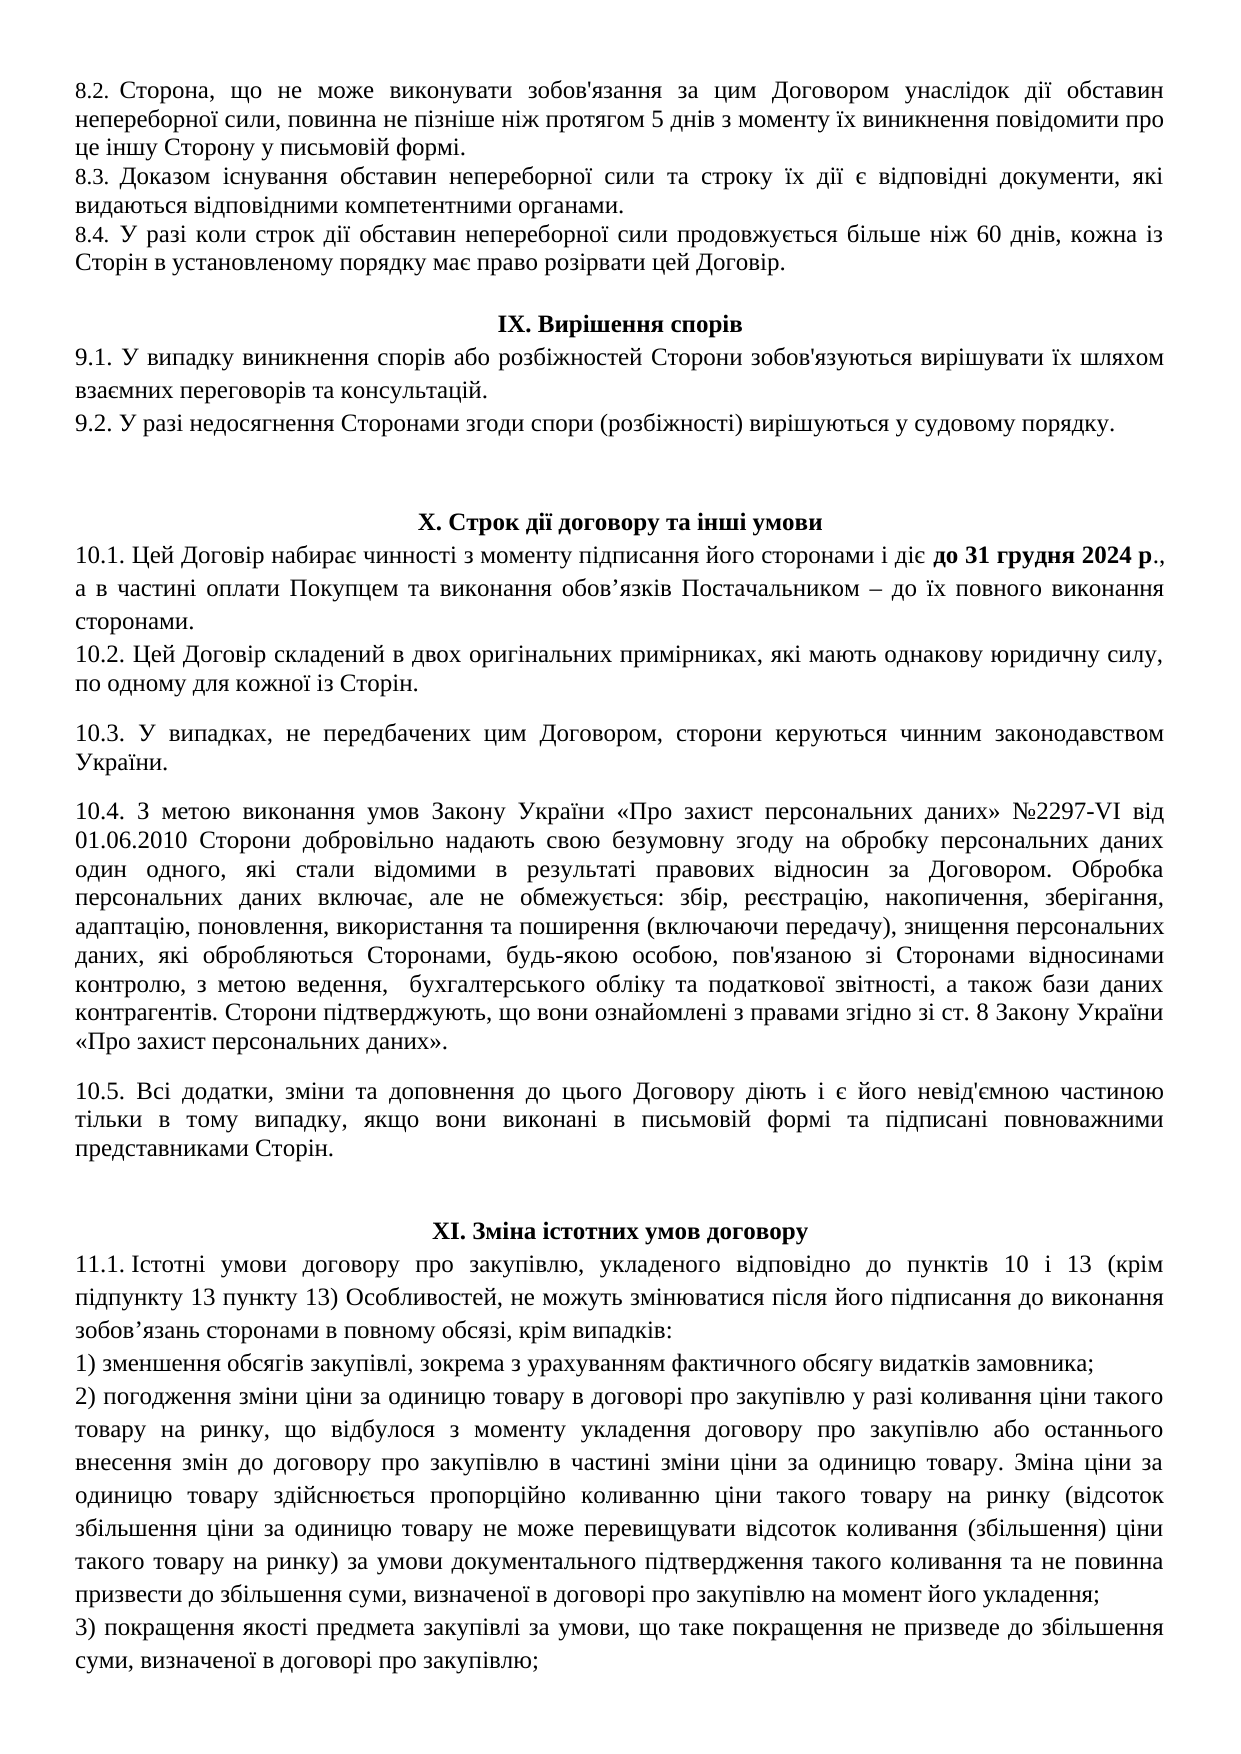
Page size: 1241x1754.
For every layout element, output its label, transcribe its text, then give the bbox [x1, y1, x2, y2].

text 11.1. Істотні умови договору про закупівлю, укладеного відповідно до пунктів 10 і 13 (крім підпункту 13 пункту 13) Особливостей, не можуть змінюватися після його підписання до виконання зобов’язань сторонами в повному обсязі, крім випадків: [75, 1249, 1165, 1344]
text 2) погодження зміни ціни за одиницю товару в договорі про закупівлю у разі коливання ціни такого товару на ринку, що відбулося з моменту укладення договору про закупівлю або останнього внесення змін до договору про закупівлю в частині зміни ціни за одиницю товару. Зміна ціни за одиницю товару здійснюється пропорційно коливанню ціни такого товару на ринку (відсоток збільшення ціни за одиницю товару не може перевищувати відсоток коливання (збільшення) ціни такого товару на ринку) за умови документального підтвердження такого коливання та не повинна призвести до збільшення суми, визначеної в договорі про закупівлю на момент його укладення; [75, 1381, 1165, 1608]
text XІ. Зміна істотних умов договору [75, 1216, 1165, 1244]
text 3) покращення якості предмета закупівлі за умови, що таке покращення не призведе до збільшення суми, визначеної в договорі про закупівлю; [75, 1612, 1165, 1674]
text 10.4. З метою виконання умов Закону України «Про захист персональних даних» №2297-VI від 01.06.2010 Сторони добровільно надають свою безумовну згоду на обробку персональних даних один одного, які стали відомими в результаті правових відносин за Договором. Обробка персональних даних включає, але не обмежується: збір, реєстрацію, накопичення, зберігання, адаптацію, поновлення, використання та поширення (включаючи передачу), знищення персональних даних, які обробляються Сторонами, будь-якою особою, пов'язаною зі Сторонами відносинами контролю, з метою ведення, бухгалтерського обліку та податкової звітності, а також бази даних контрагентів. Сторони підтверджують, що вони ознайомлені з правами згідно зі ст. 8 Закону України «Про захист персональних даних». [75, 796, 1165, 1055]
list У разі коли строк дії обставин непереборної сили продовжується більше ніж 60 днів, кожна із Сторін в установленому порядку має право розірвати цей Договір. [75, 219, 1165, 276]
text 10.1. Цей Договір набирає чинності з моменту підписання його сторонами і діє до 31 грудня 2024 р., а в частині оплати Покупцем та виконання обов’язків Постачальником – до їх повного виконання сторонами. [75, 540, 1165, 635]
text 10.5. Всі додатки, зміни та доповнення до цього Договору діють і є його невід'ємною частиною тільки в тому випадку, якщо вони виконані в письмовій формі та підписані повноважними представниками Сторін. [75, 1076, 1165, 1162]
text 9.2. У разі недосягнення Сторонами згоди спори (розбіжності) вирішуються у судовому порядку. [75, 408, 1165, 437]
text 10.2. Цей Договір складений в двох оригінальних примірниках, які мають однакову юридичну силу, по одному для кожної із Сторін. [75, 639, 1165, 697]
list Сторона, що не може виконувати зобов'язання за цим Договором унаслідок дії обставин непереборної сили, повинна не пізніше ніж протягом 5 днів з моменту їх виникнення повідомити про це іншу Сторону у письмовій формі. [75, 75, 1165, 161]
text X. Строк дії договору та інші умови [75, 507, 1165, 536]
list Доказом існування обставин непереборної сили та строку їх дії є відповідні документи, які видаються відповідними компетентними органами. [75, 161, 1165, 219]
text 1) зменшення обсягів закупівлі, зокрема з урахуванням фактичного обсягу видатків замовника; [75, 1348, 1165, 1377]
text IX. Вирішення спорів [75, 309, 1165, 338]
text 9.1. У випадку виникнення спорів або розбіжностей Сторони зобов'язуються вирішувати їх шляхом взаємних переговорів та консультацій. [75, 342, 1165, 404]
text 10.3. У випадках, не передбачених цим Договором, сторони керуються чинним законодавством України. [75, 718, 1165, 775]
